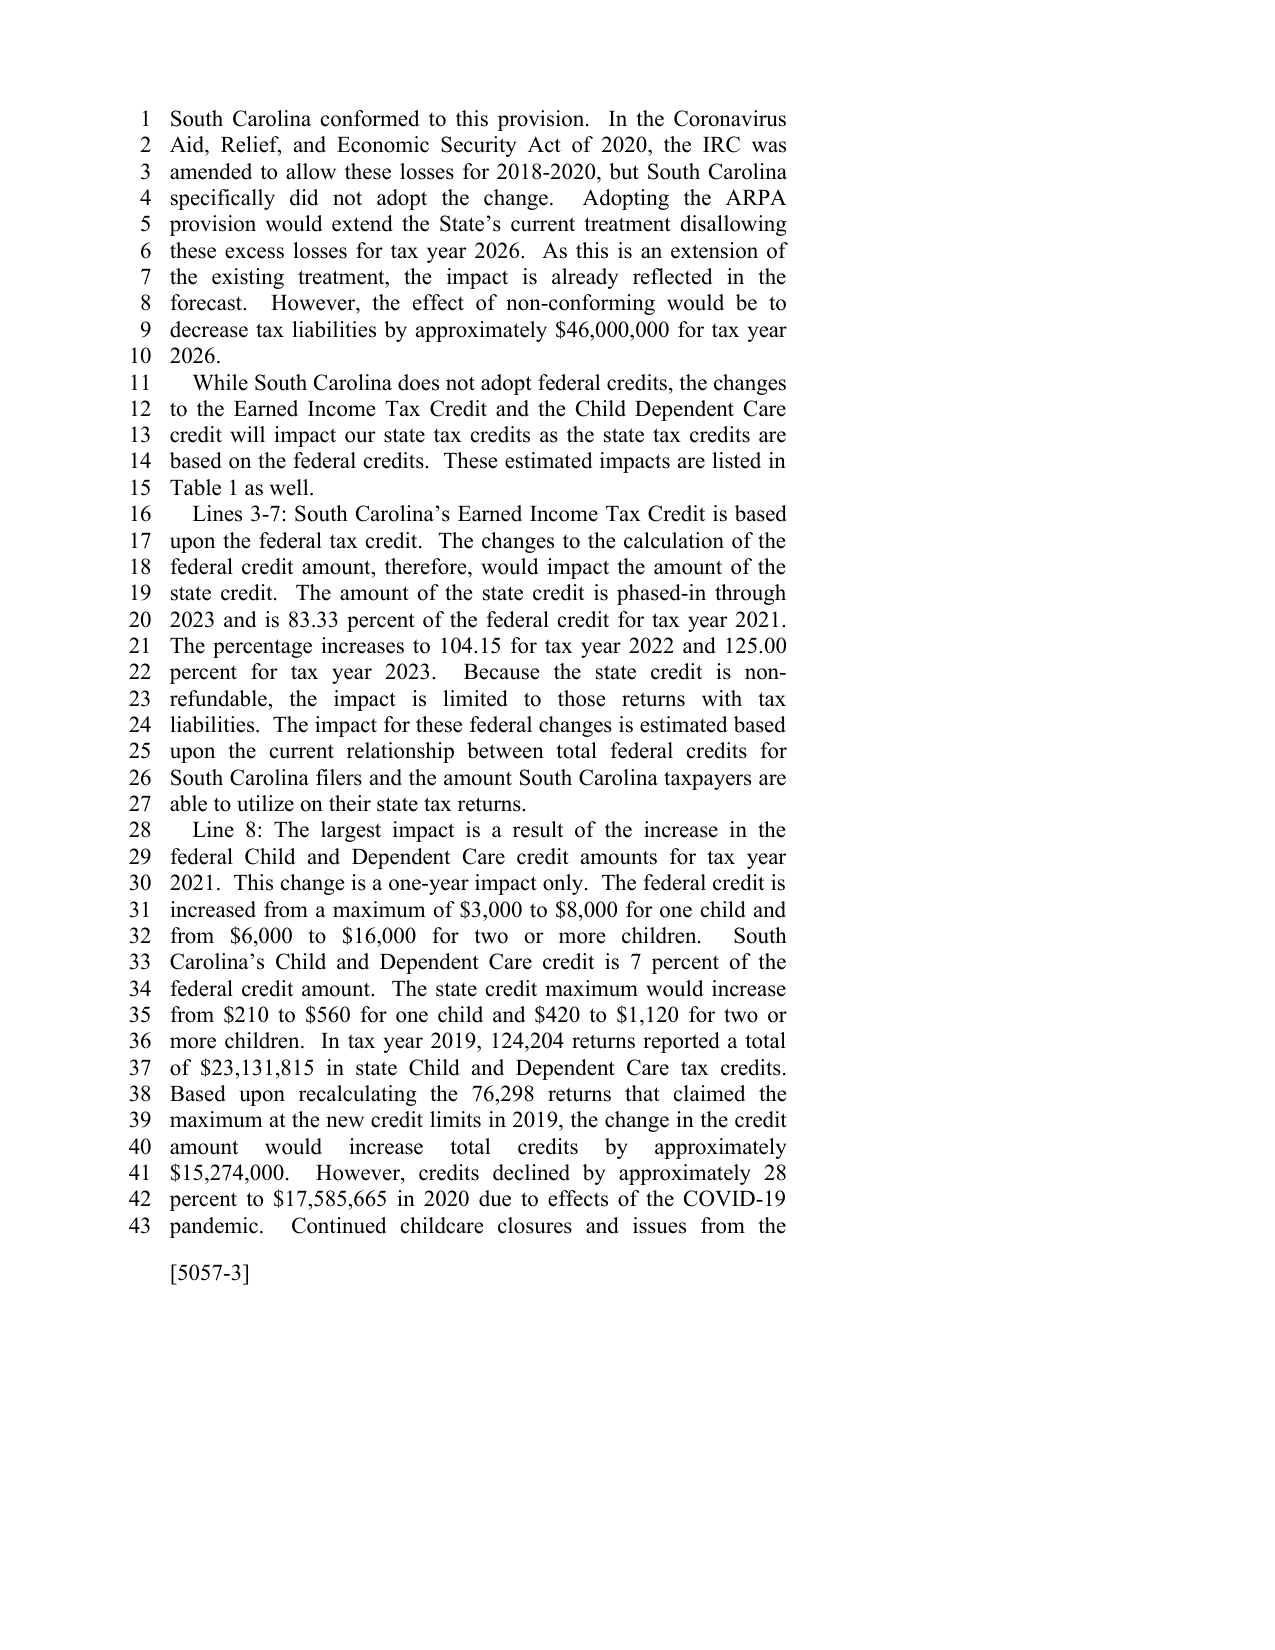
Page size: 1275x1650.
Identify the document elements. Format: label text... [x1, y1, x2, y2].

text Lines 3-7: South Carolina’s Earned Income Tax Credit is based upon the federal tax credit. The changes to the calculation of the federal credit amount, therefore, would impact the amount of the state credit. The amount of the state credit is phased-in through 2023 and is 83.33 percent of the federal credit for tax year 2021. The percentage increases to 104.15 for tax year 2022 and 125.00 percent for tax year 2023. Because the state credit is non-refundable, the impact is limited to those returns with tax liabilities. The impact for these federal changes is estimated based upon the current relationship between total federal credits for South Carolina filers and the amount South Carolina taxpayers are able to utilize on their state tax returns. [169, 500, 787, 817]
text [169, 817, 787, 1238]
text While South Carolina does not adopt federal credits, the changes to the Earned Income Tax Credit and the Child Dependent Care credit will impact our state tax credits as the state tax credits are based on the federal credits. These estimated impacts are listed in Table 1 as well. [169, 368, 787, 500]
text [169, 105, 787, 368]
